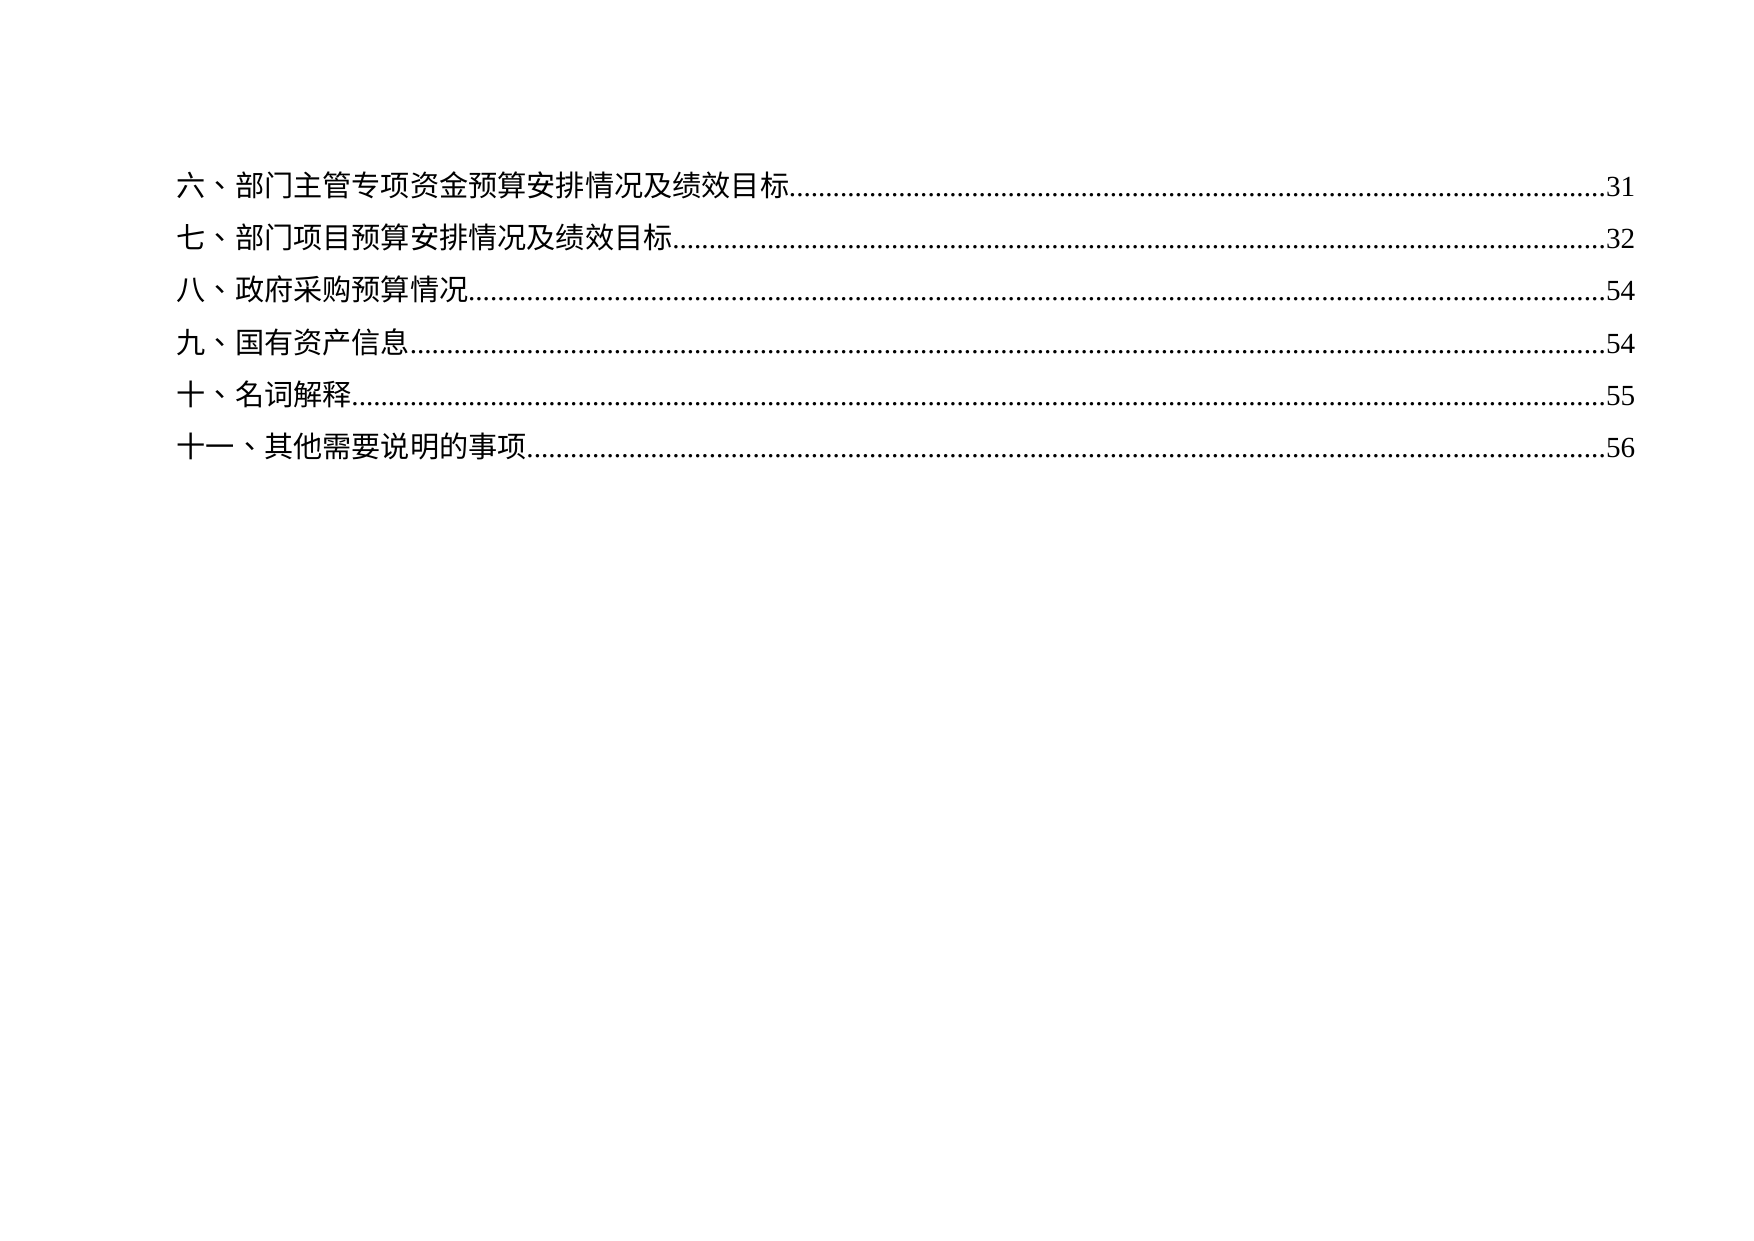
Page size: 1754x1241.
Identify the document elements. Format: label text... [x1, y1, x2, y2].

text 十一、其他需要说明的事项 56 [118, 426, 1636, 466]
text 九、国有资产信息 54 [118, 322, 1636, 362]
text 七、部门项目预算安排情况及绩效目标 32 [118, 217, 1636, 257]
text 六、部门主管专项资金预算安排情况及绩效目标 31 [118, 165, 1636, 205]
text 八、政府采购预算情况 54 [118, 270, 1636, 309]
text 十、名词解释 55 [118, 374, 1636, 414]
